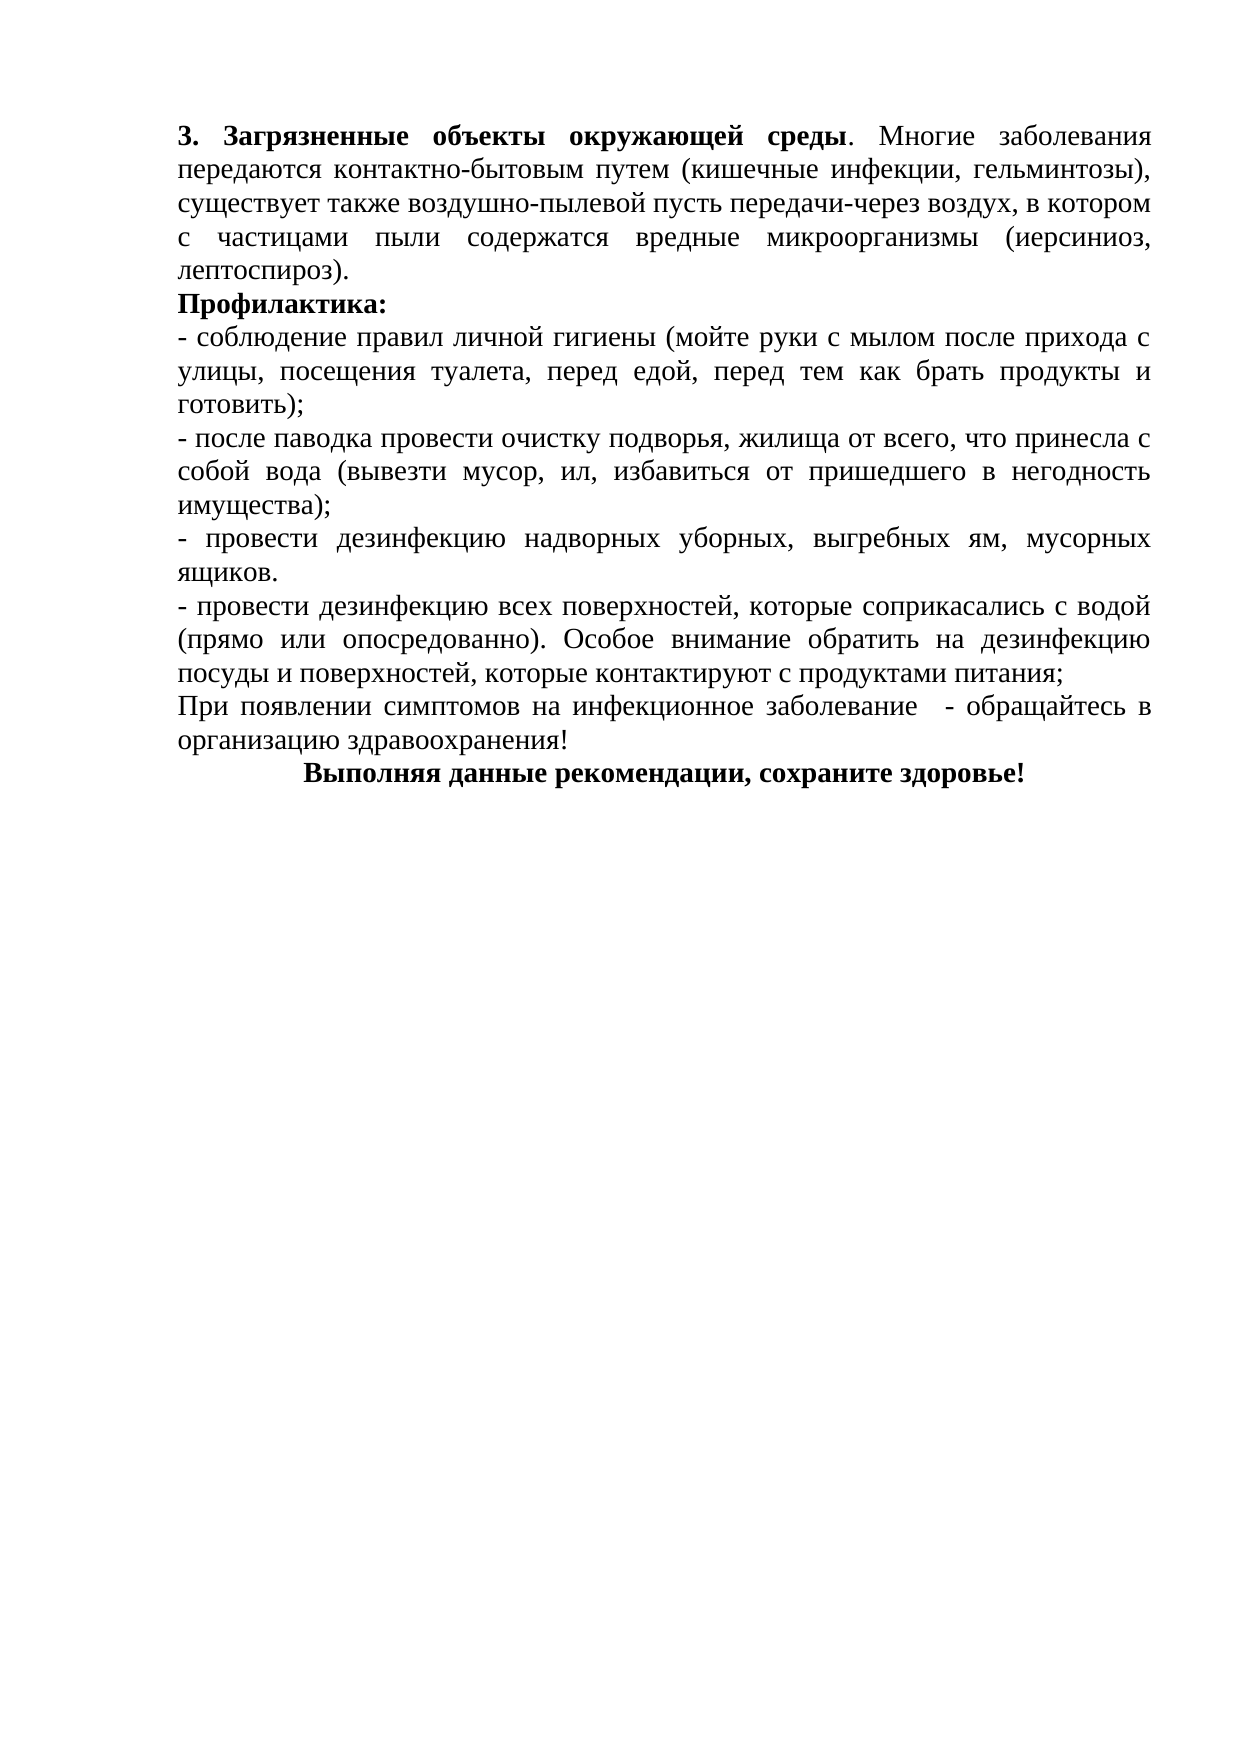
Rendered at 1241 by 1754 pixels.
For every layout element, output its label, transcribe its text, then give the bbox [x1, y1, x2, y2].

text Профилактика: [177, 286, 1152, 319]
text 3. Загрязненные объекты окружающей среды. Многие заболевания передаются контактно-бытовым путем (кишечные инфекции, гельминтозы), существует также воздушно-пылевой пусть передачи-через воздух, в котором с частицами пыли содержатся вредные микроорганизмы (иерсиниоз, лептоспироз). [177, 118, 1152, 286]
text - провести дезинфекцию всех поверхностей, которые соприкасались с водой (прямо или опосредованно). Особое внимание обратить на дезинфекцию посуды и поверхностей, которые контактируют с продуктами питания; [177, 588, 1152, 688]
text - провести дезинфекцию надворных уборных, выгребных ям, мусорных ящиков. [177, 521, 1152, 588]
text Выполняя данные рекомендации, сохраните здоровье! [177, 755, 1152, 789]
text - после паводка провести очистку подворья, жилища от всего, что принесла с собой вода (вывезти мусор, ил, избавиться от пришедшего в негодность имущества); [177, 420, 1152, 521]
text При появлении симптомов на инфекционное заболевание - обращайтесь в организацию здравоохранения! [177, 688, 1152, 755]
text - соблюдение правил личной гигиены (мойте руки с мылом после прихода с улицы, посещения туалета, перед едой, перед тем как брать продукты и готовить); [177, 319, 1152, 420]
